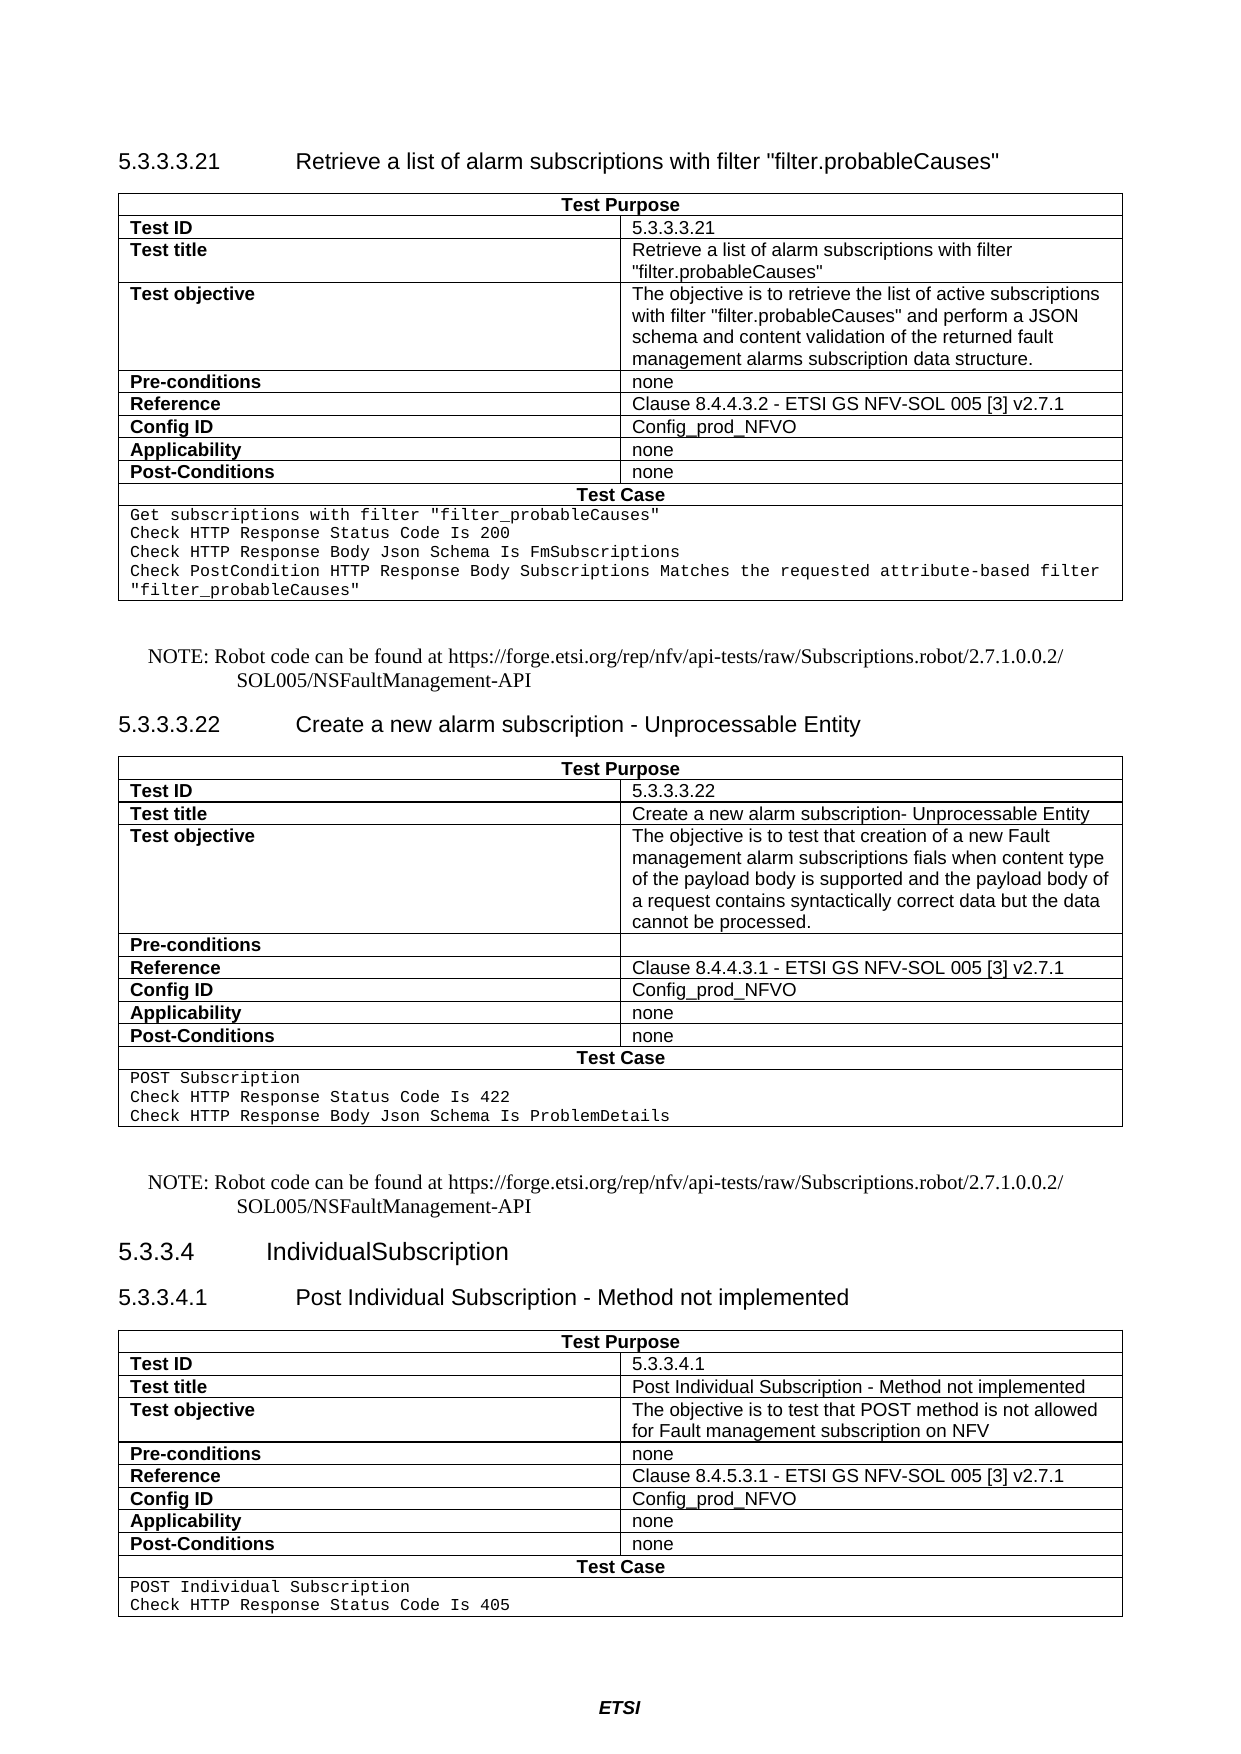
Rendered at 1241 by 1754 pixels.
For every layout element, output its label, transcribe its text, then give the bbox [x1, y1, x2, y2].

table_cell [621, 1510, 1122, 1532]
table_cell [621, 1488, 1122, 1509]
subtitle 5.3.3.3.22 Create a new alarm subscription - Unprocessable Entity [118, 711, 1122, 737]
text NOTE: Robot code can be found at https://forge.etsi.org/rep/nfv/api-tests/raw/Subscriptions.robot/2.7.1.0.0.2/SOL005/NSFaultManagement-API [148, 644, 1122, 692]
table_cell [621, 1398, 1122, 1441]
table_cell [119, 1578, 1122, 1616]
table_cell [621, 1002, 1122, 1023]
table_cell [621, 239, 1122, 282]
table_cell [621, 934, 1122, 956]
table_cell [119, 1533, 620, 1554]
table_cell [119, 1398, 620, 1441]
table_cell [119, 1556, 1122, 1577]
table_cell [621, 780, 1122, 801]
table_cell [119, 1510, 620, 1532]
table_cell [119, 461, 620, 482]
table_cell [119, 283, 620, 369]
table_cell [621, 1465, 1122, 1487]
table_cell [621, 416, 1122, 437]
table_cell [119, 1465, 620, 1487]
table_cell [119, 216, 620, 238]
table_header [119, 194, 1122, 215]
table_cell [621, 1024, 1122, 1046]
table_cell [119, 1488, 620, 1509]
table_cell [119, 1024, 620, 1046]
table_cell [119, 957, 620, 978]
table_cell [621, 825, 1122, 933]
subtitle 5.3.3.3.21 Retrieve a list of alarm subscriptions with filter "filter.probableCauses" [118, 148, 1122, 174]
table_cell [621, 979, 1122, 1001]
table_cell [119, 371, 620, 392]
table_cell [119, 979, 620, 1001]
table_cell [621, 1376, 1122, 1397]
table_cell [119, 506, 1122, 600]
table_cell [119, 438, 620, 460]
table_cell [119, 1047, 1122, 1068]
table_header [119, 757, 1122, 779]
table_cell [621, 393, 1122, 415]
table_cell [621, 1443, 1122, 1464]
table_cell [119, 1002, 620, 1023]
text NOTE: Robot code can be found at https://forge.etsi.org/rep/nfv/api-tests/raw/Subscriptions.robot/2.7.1.0.0.2/SOL005/NSFaultManagement-API [148, 1170, 1122, 1218]
subtitle 5.3.3.4.1 Post Individual Subscription - Method not implemented [118, 1284, 1122, 1311]
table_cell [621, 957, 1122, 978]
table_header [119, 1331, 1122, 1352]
subtitle 5.3.3.4 IndividualSubscription [118, 1237, 1122, 1266]
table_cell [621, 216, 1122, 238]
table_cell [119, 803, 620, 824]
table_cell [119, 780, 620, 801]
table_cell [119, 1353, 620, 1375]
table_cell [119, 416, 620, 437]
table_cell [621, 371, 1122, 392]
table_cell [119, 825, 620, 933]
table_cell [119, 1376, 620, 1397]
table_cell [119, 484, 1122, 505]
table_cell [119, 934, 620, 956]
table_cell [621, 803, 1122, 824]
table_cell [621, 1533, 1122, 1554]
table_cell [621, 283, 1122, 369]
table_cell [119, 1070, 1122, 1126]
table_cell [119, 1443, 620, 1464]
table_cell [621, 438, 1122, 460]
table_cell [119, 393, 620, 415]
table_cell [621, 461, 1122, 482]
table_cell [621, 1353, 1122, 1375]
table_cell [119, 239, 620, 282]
